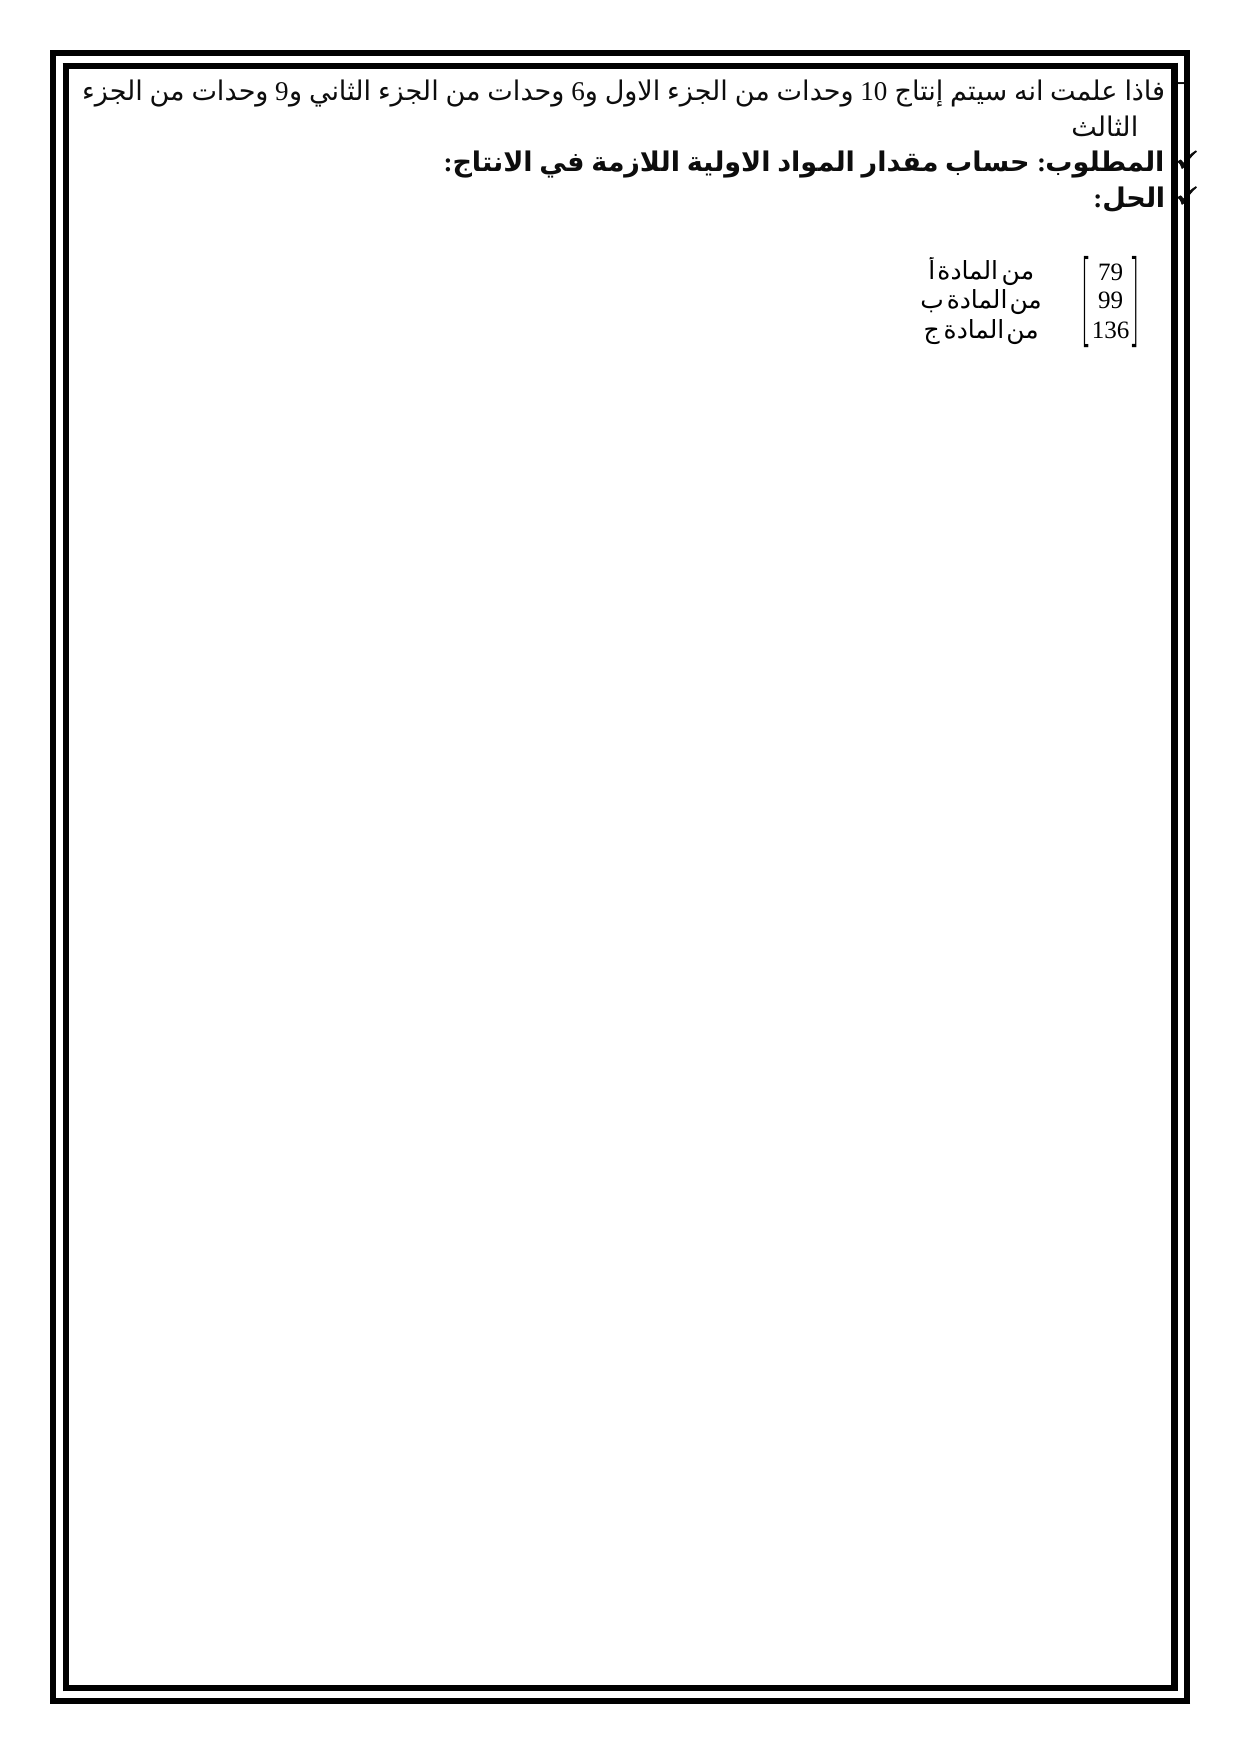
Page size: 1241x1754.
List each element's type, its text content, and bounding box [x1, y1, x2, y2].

list فاذا علمت انه سيتم إنتاج 10 وحدات من الجزء الاول و6 وحدات من الجزء الثاني و9 وحدات من الجزء الثالث [75, 75, 1171, 142]
list الحل: [75, 182, 1171, 214]
list المطلوب: حساب مقدار المواد الاولية اللازمة في الانتاج: [75, 146, 1171, 178]
